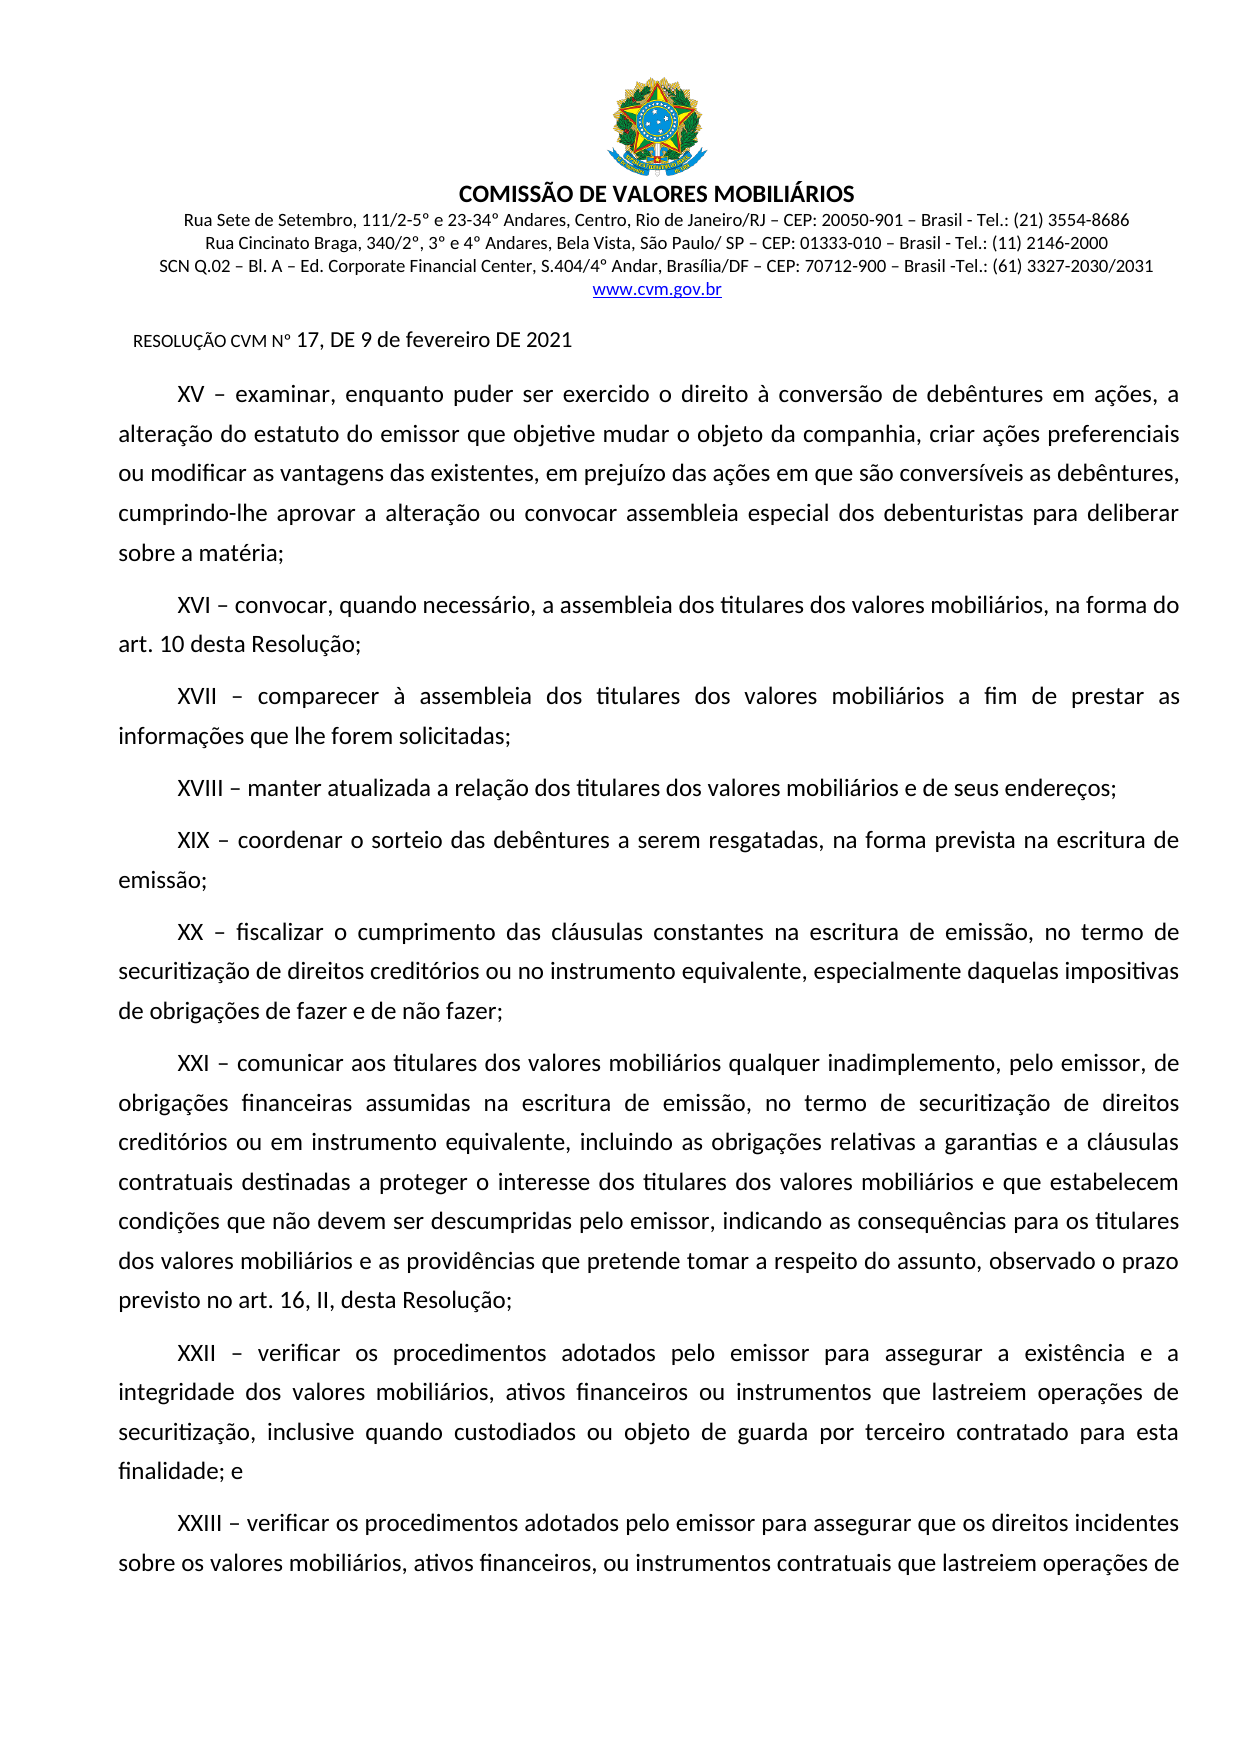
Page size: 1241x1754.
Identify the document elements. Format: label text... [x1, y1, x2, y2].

text XVII – comparecer à assembleia dos titulares dos valores mobiliários a fim de prestar as informações que lhe forem solicitadas; [118, 680, 1181, 751]
text XXII – verificar os procedimentos adotados pelo emissor para assegurar a existência e a integridade dos valores mobiliários, ativos financeiros ou instrumentos que lastreiem operações de securitização, inclusive quando custodiados ou objeto de guarda por terceiro contratado para esta finalidade; e [118, 1337, 1181, 1486]
picture [603, 75, 711, 179]
text XV – examinar, enquanto puder ser exercido o direito à conversão de debêntures em ações, a alteração do estatuto do emissor que objetive mudar o objeto da companhia, criar ações preferenciais ou modificar as vantagens das existentes, em prejuízo das ações em que são conversíveis as debêntures, cumprindo-lhe aprovar a alteração ou convocar assembleia especial dos debenturistas para deliberar sobre a matéria; [118, 378, 1181, 567]
text XVIII – manter atualizada a relação dos titulares dos valores mobiliários e de seus endereços; [118, 772, 1181, 803]
text XVI – convocar, quando necessário, a assembleia dos titulares dos valores mobiliários, na forma do art. 10 desta Resolução; [118, 589, 1181, 659]
text XX – fiscalizar o cumprimento das cláusulas constantes na escritura de emissão, no termo de securitização de direitos creditórios ou no instrumento equivalente, especialmente daquelas impositivas de obrigações de fazer e de não fazer; [118, 916, 1181, 1026]
text XIX – coordenar o sorteio das debêntures a serem resgatadas, na forma prevista na escritura de emissão; [118, 824, 1181, 894]
text XXI – comunicar aos titulares dos valores mobiliários qualquer inadimplemento, pelo emissor, de obrigações financeiras assumidas na escritura de emissão, no termo de securitização de direitos creditórios ou em instrumento equivalente, incluindo as obrigações relativas a garantias e a cláusulas contratuais destinadas a proteger o interesse dos titulares dos valores mobiliários e que estabelecem condições que não devem ser descumpridas pelo emissor, indicando as consequências para os titulares dos valores mobiliários e as providências que pretende tomar a respeito do assunto, observado o prazo previsto no art. 16, II, desta Resolução; [118, 1047, 1181, 1315]
